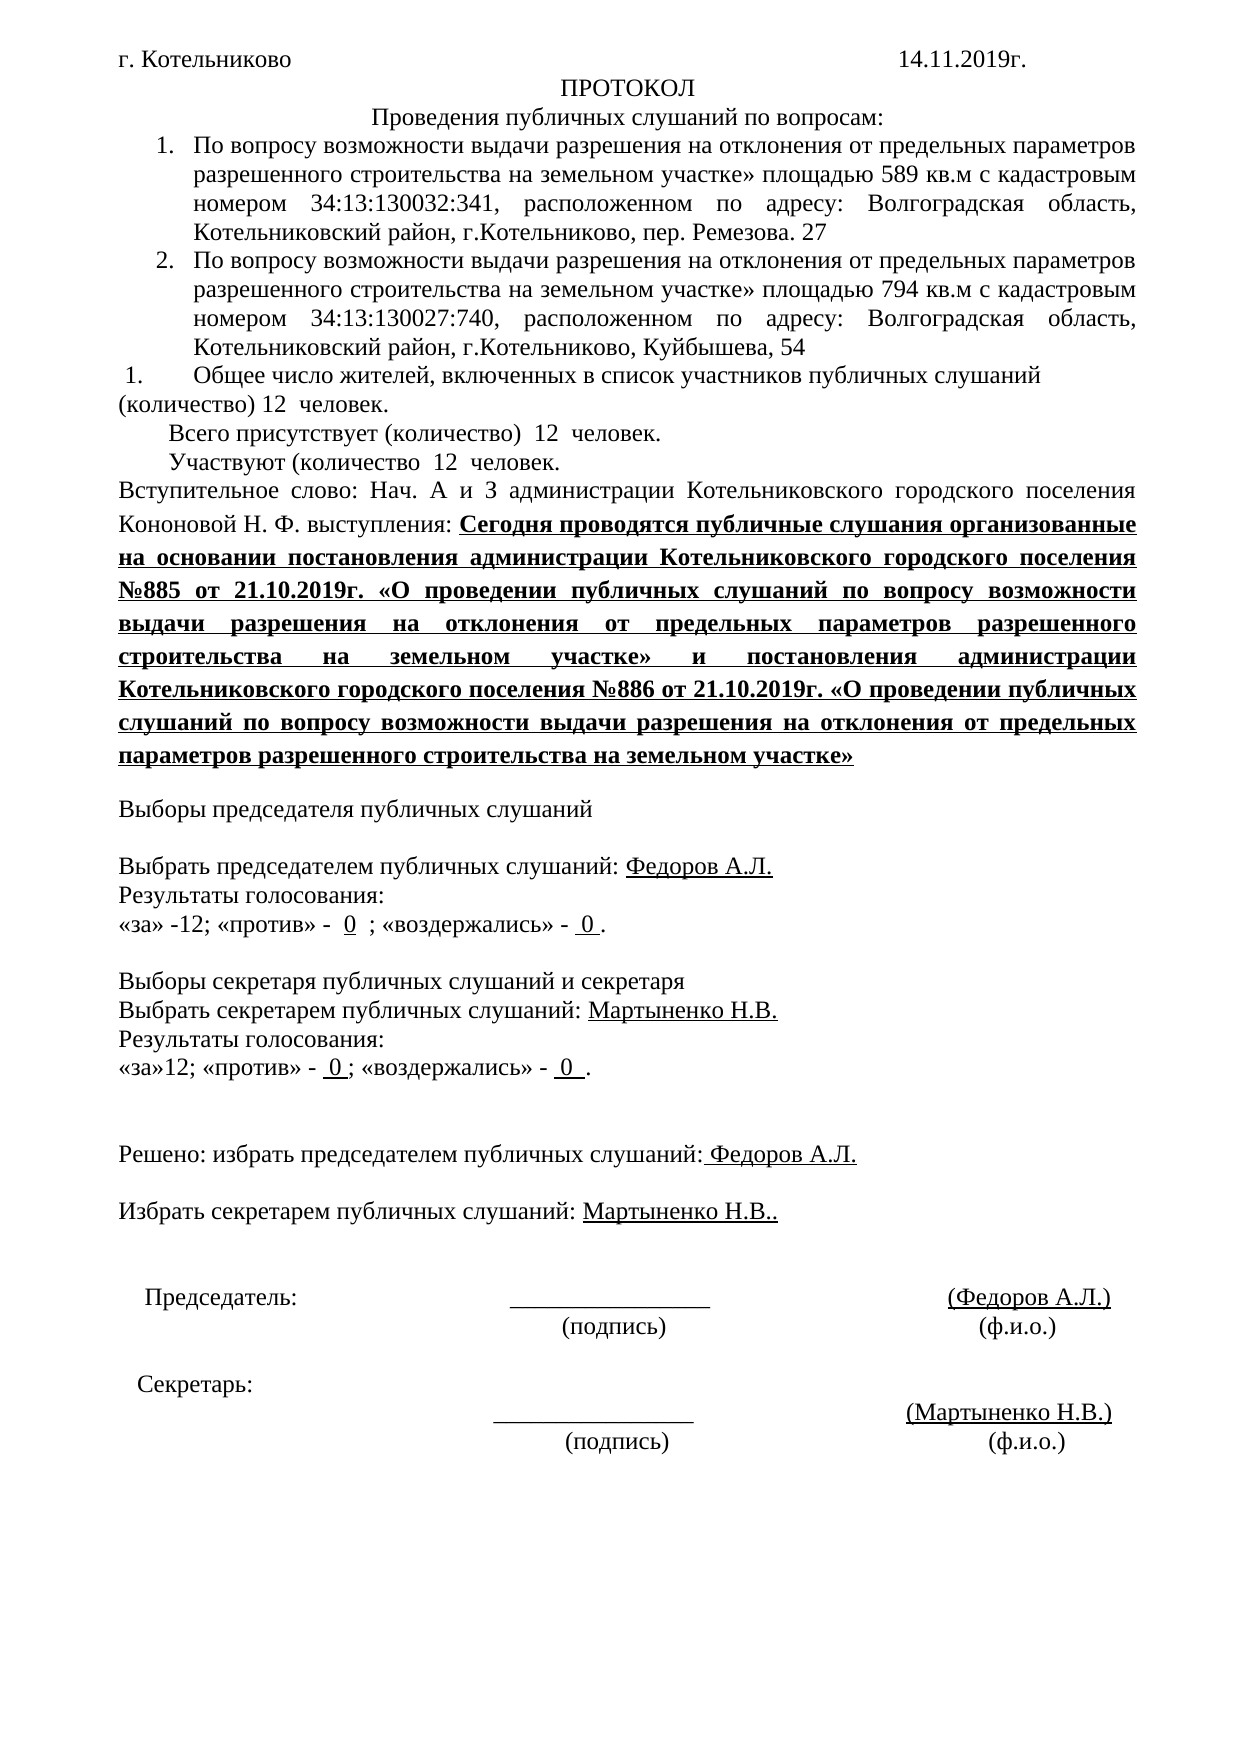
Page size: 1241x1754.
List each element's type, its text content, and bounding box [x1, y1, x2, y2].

text «за» -12; «против» - 0 ; «воздержались» - 0 . [118, 909, 1137, 937]
text Вступительное слово: Нач. А и З администрации Котельниковского городского поселения Кононовой Н. Ф. выступления: Сегодня проводятся публичные слушания организованные на основании постановления администрации Котельниковского городского поселения №885 от 21.10.2019г. «О проведении публичных слушаний по вопросу возможности выдачи разрешения на отклонения от предельных параметров разрешенного строительства на земельном участке» и постановления администрации Котельниковского городского поселения №886 от 21.10.2019г. «О проведении публичных слушаний по вопросу возможности выдачи разрешения на отклонения от предельных параметров разрешенного строительства на земельном участке» [118, 476, 1137, 567]
text Секретарь: [118, 1369, 1137, 1397]
list Общее число жителей, включенных в список участников публичных слушаний [124, 361, 1137, 389]
list По вопросу возможности выдачи разрешения на отклонения от предельных параметров разрешенного строительства на земельном участке» площадью 794 кв.м с кадастровым номером 34:13:130027:740, расположенном по адресу: Волгоградская область, Котельниковский район, г.Котельниково, Куйбышева, 54 [156, 246, 1137, 361]
text Председатель: ________________ (Федоров А.Л.) [118, 1282, 1137, 1311]
text Выбрать секретарем публичных слушаний: Мартыненко Н.В. [118, 995, 1137, 1024]
text (подпись) (ф.и.о.) [118, 1311, 1137, 1340]
text Решено: избрать председателем публичных слушаний: Федоров А.Л. [118, 1139, 1137, 1167]
text Результаты голосования: [118, 1024, 1137, 1052]
text Выборы председателя публичных слушаний [118, 794, 1137, 822]
text (количество) 12 человек. [118, 389, 1137, 418]
text Участвуют (количество 12 человек. [118, 447, 1137, 476]
text Всего присутствует (количество) 12 человек. [118, 418, 1137, 447]
text (подпись) (ф.и.о.) [118, 1426, 1137, 1455]
text Результаты голосования: [118, 880, 1137, 909]
text ________________ (Мартыненко Н.В.) [118, 1397, 1137, 1426]
text Проведения публичных слушаний по вопросам: [118, 102, 1137, 131]
text ПРОТОКОЛ [118, 73, 1137, 102]
text Избрать секретарем публичных слушаний: Мартыненко Н.В.. [118, 1196, 1137, 1225]
list По вопросу возможности выдачи разрешения на отклонения от предельных параметров разрешенного строительства на земельном участке» площадью 589 кв.м с кадастровым номером 34:13:130032:341, расположенном по адресу: Волгоградская область, Котельниковский район, г.Котельниково, пер. Ремезова. 27 [156, 131, 1137, 246]
text «за»12; «против» - 0 ; «воздержались» - 0 . [118, 1052, 1137, 1081]
text г. Котельниково 14.11.2019г. [118, 44, 1137, 73]
text Выборы секретаря публичных слушаний и секретаря [118, 966, 1137, 995]
text Выбрать председателем публичных слушаний: Федоров А.Л. [118, 851, 1137, 880]
